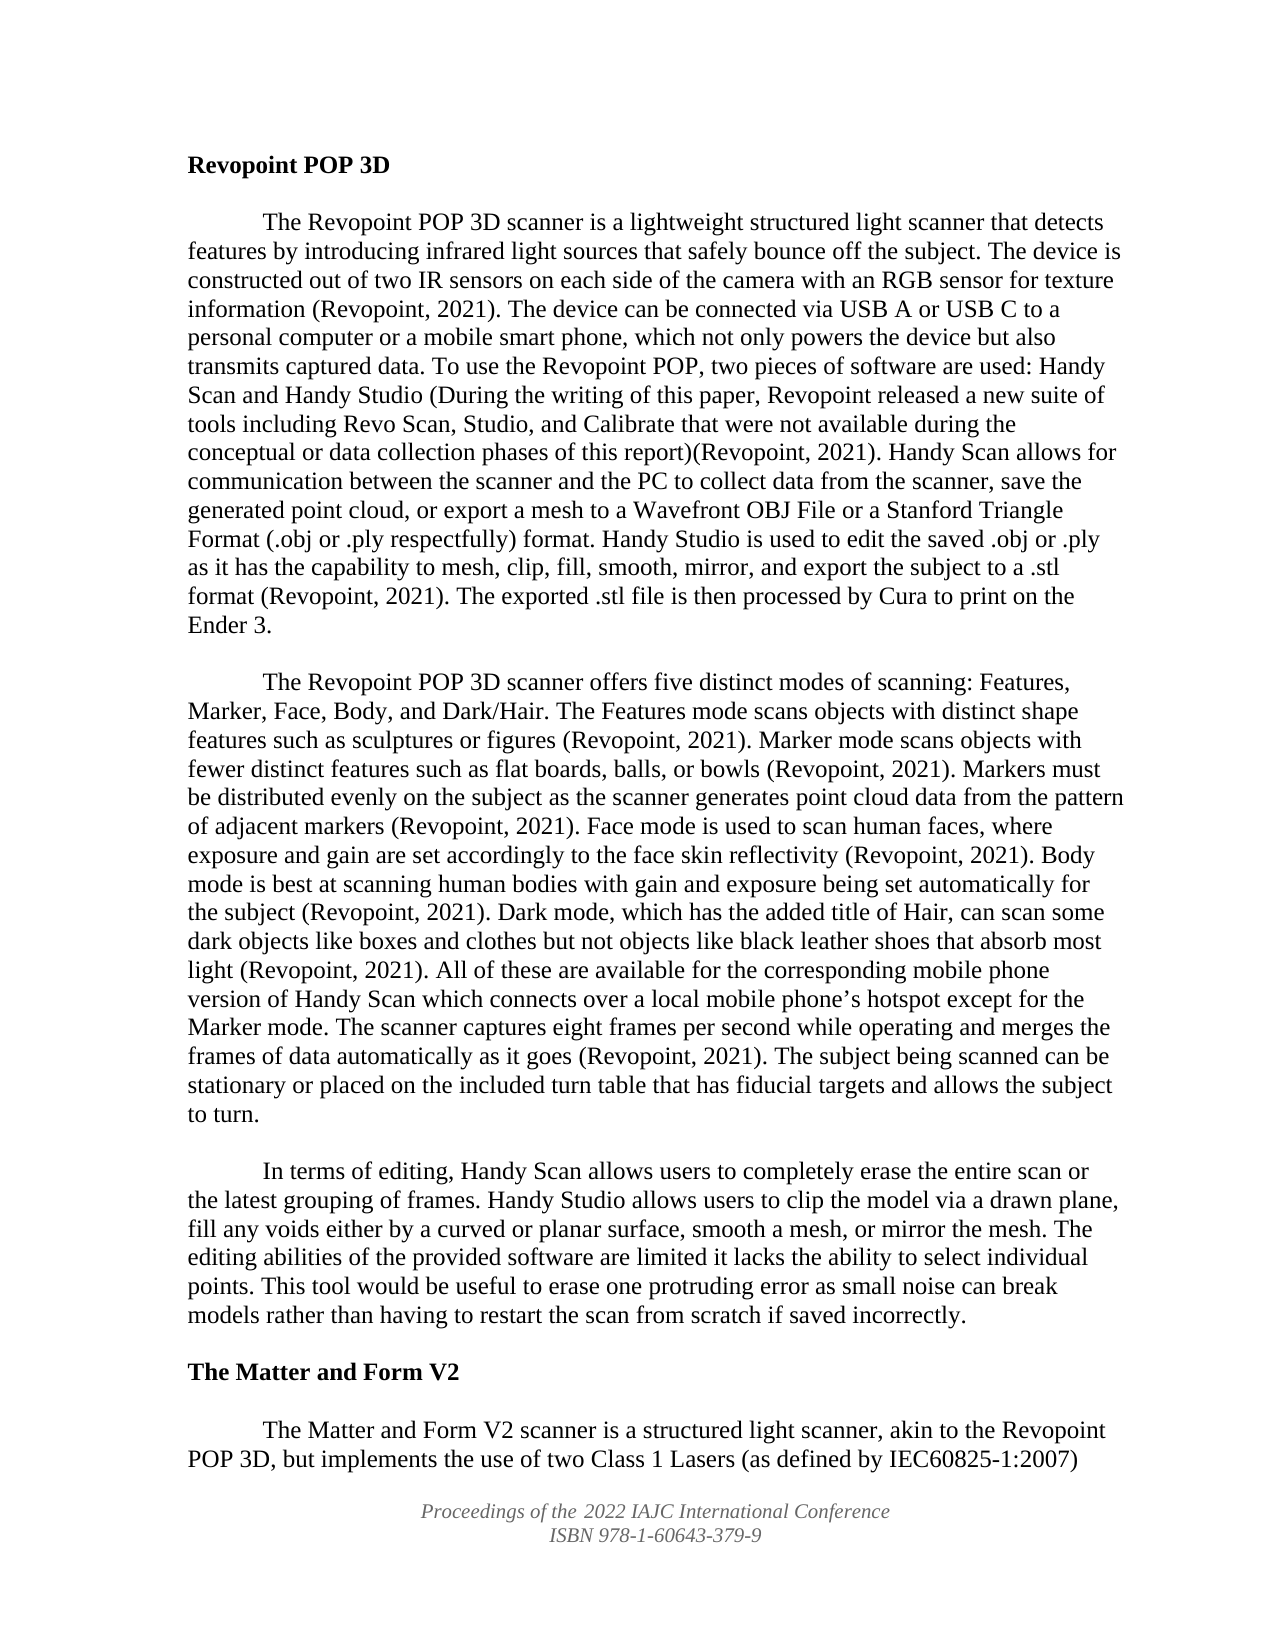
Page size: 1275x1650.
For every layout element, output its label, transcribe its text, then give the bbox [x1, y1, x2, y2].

text The Revopoint POP 3D scanner is a lightweight structured light scanner that detects features by introducing infrared light sources that safely bounce off the subject. The device is constructed out of two IR sensors on each side of the camera with an RGB sensor for texture information . The device can be connected via USB A or USB C to a personal computer or a mobile smart phone, which not only powers the device but also transmits captured data. To use the Revopoint POP, two pieces of software are used: Handy Scan and Handy Studio (During the writing of this paper, Revopoint released a new suite of tools including Revo Scan, Studio, and Calibrate that were not available during the conceptual or data collection phases of this report). Handy Scan allows for communication between the scanner and the PC to collect data from the scanner, save the generated point cloud, or export a mesh to a Wavefront OBJ File or a Stanford Triangle Format (.obj or .ply respectfully) format. Handy Studio is used to edit the saved .obj or .ply as it has the capability to mesh, clip, fill, smooth, mirror, and export the subject to a .stl format . The exported .stl file is then processed by Cura to print on the Ender 3. [187, 207, 1125, 639]
text The Matter and Form V2 [187, 1357, 1125, 1386]
text The Revopoint POP 3D scanner offers five distinct modes of scanning: Features, Marker, Face, Body, and Dark/Hair. The Features mode scans objects with distinct shape features such as sculptures or figures . Marker mode scans objects with fewer distinct features such as flat boards, balls, or bowls . Markers must be distributed evenly on the subject as the scanner generates point cloud data from the pattern of adjacent markers . Face mode is used to scan human faces, where exposure and gain are set accordingly to the face skin reflectivity . Body mode is best at scanning human bodies with gain and exposure being set automatically for the subject . Dark mode, which has the added title of Hair, can scan some dark objects like boxes and clothes but not objects like black leather shoes that absorb most light . All of these are available for the corresponding mobile phone version of Handy Scan which connects over a local mobile phone’s hotspot except for the Marker mode. The scanner captures eight frames per second while operating and merges the frames of data automatically as it goes . The subject being scanned can be stationary or placed on the included turn table that has fiducial targets and allows the subject to turn. [187, 667, 1125, 1127]
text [187, 1415, 1125, 1472]
text In terms of editing, Handy Scan allows users to completely erase the entire scan or the latest grouping of frames. Handy Studio allows users to clip the model via a drawn plane, fill any voids either by a curved or planar surface, smooth a mesh, or mirror the mesh. The editing abilities of the provided software are limited it lacks the ability to select individual points. This tool would be useful to erase one protruding error as small noise can break models rather than having to restart the scan from scratch if saved incorrectly. [187, 1156, 1125, 1329]
text Revopoint POP 3D [187, 150, 1125, 179]
